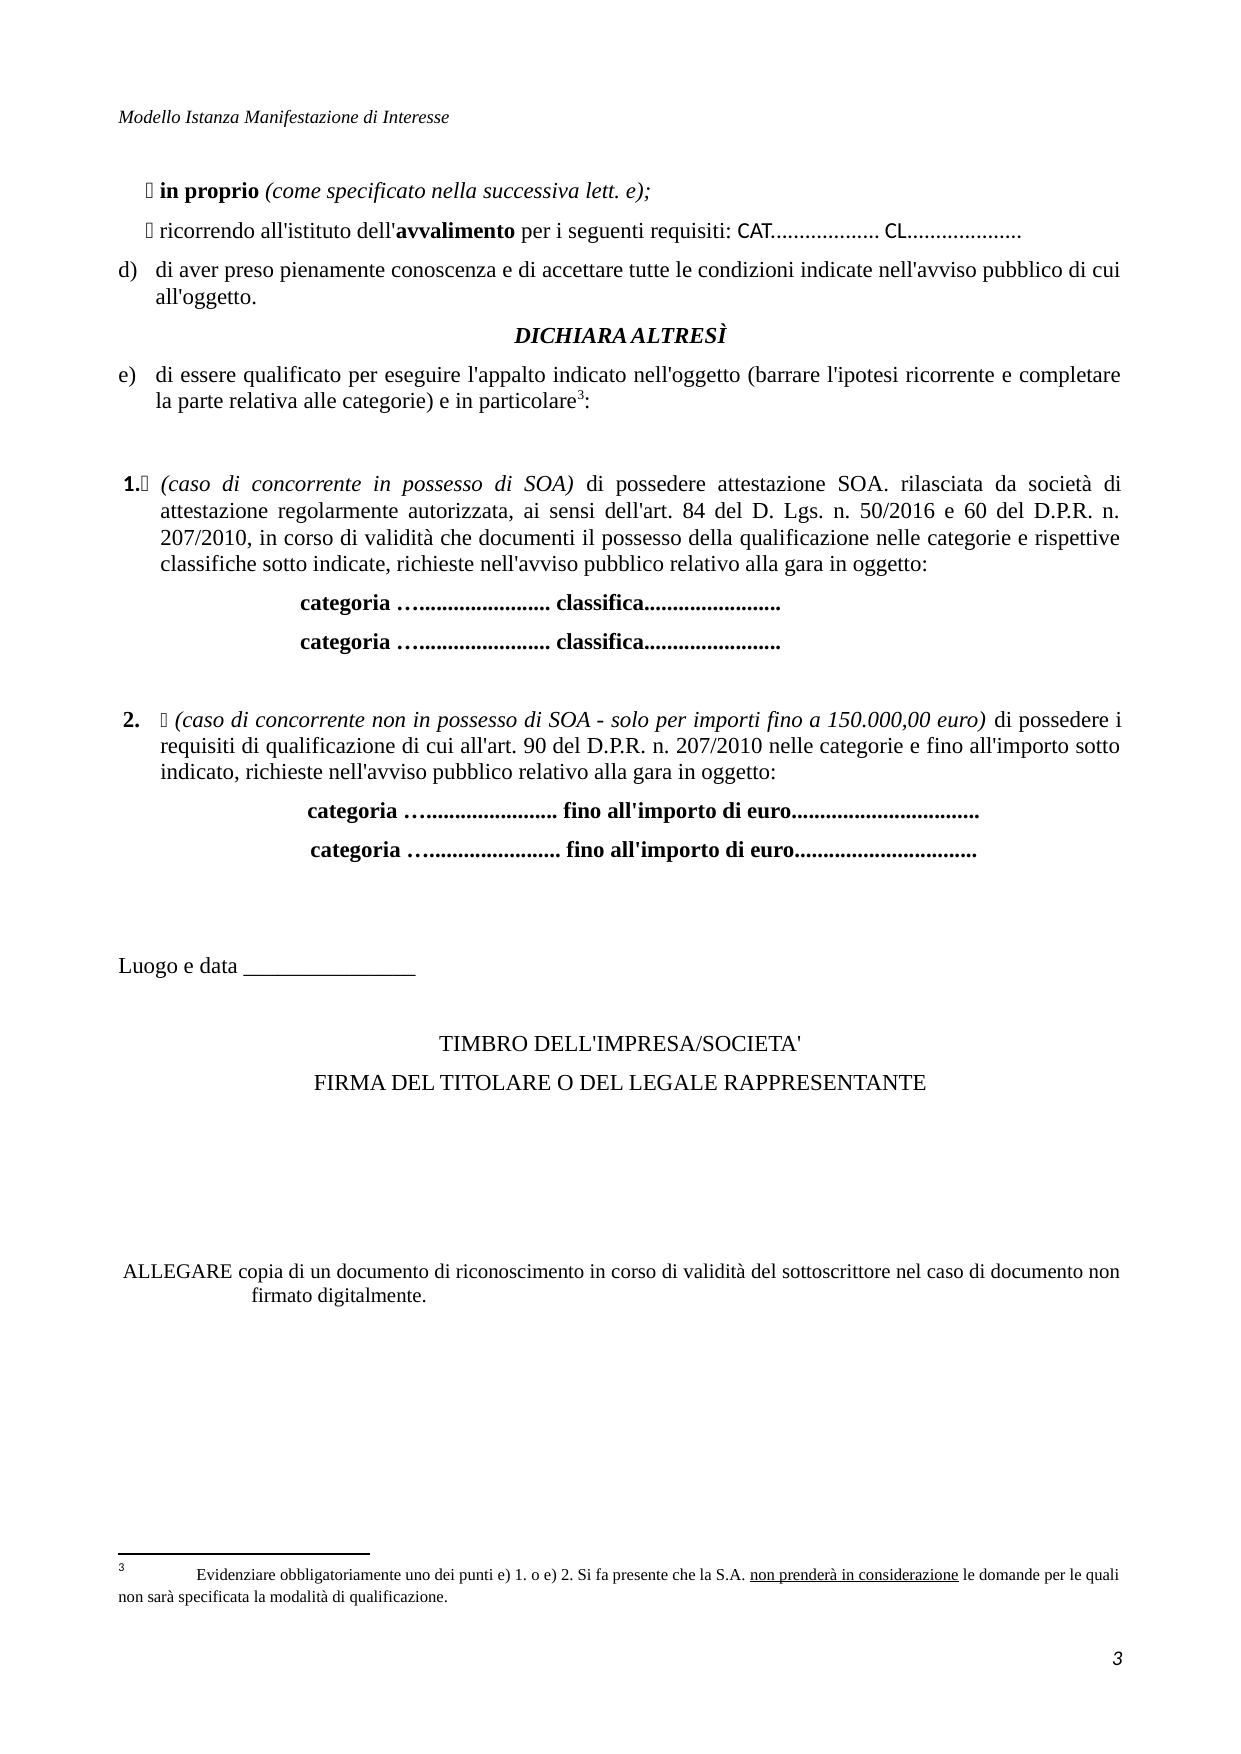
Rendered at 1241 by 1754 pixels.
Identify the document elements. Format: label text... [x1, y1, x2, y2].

text Luogo e data _______________ [118, 953, 1122, 979]
text categoria …....................... classifica........................ [300, 589, 1122, 615]
text DICHIARA ALTRESì [118, 322, 1122, 348]
text categoria …....................... fino all'importo di euro................................ [310, 836, 1122, 862]
list di aver preso pienamente conoscenza e di accettare tutte le condizioni indicate nell'avviso pubblico di cui all'oggetto. [118, 257, 1122, 309]
list (caso di concorrente non in possesso di SOA - solo per importi fino a 150.000,00 euro) di possedere i requisiti di qualificazione di cui all'art. 90 del D.P.R. n. 207/2010 nelle categorie e fino all'importo sotto indicato, richieste nell'avviso pubblico relativo alla gara in oggetto: [123, 706, 1122, 785]
list in proprio (come specificato nella successiva lett. e); [145, 177, 1122, 203]
text TIMBRO DELL'IMPRESA/SOCIETA' [118, 1030, 1122, 1057]
list di essere qualificato per eseguire l'appalto indicato nell'oggetto (barrare l'ipotesi ricorrente e completare la parte relativa alle categorie) e in particolare: [118, 361, 1122, 413]
list ricorrendo all'istituto dell'avvalimento per i seguenti requisiti: CAT................... CL.................... [145, 216, 1122, 244]
text categoria …....................... fino all'importo di euro................................. [307, 797, 1122, 823]
list (caso di concorrente in possesso di SOA) di possedere attestazione SOA. rilasciata da società di attestazione regolarmente autorizzata, ai sensi dell'art. 84 del D. Lgs. n. 50/2016 e 60 del D.P.R. n. 207/2010, in corso di validità che documenti il possesso della qualificazione nelle categorie e rispettive classifiche sotto indicate, richieste nell'avviso pubblico relativo alla gara in oggetto: [123, 469, 1122, 577]
text ALLEGARE copia di un documento di riconoscimento in corso di validità del sottoscrittore nel caso di documento non firmato digitalmente. [123, 1259, 1122, 1307]
text FIRMA DEL TITOLARE O DEL LEGALE RAPPRESENTANTE [118, 1069, 1122, 1096]
text categoria …....................... classifica........................ [300, 628, 1122, 654]
